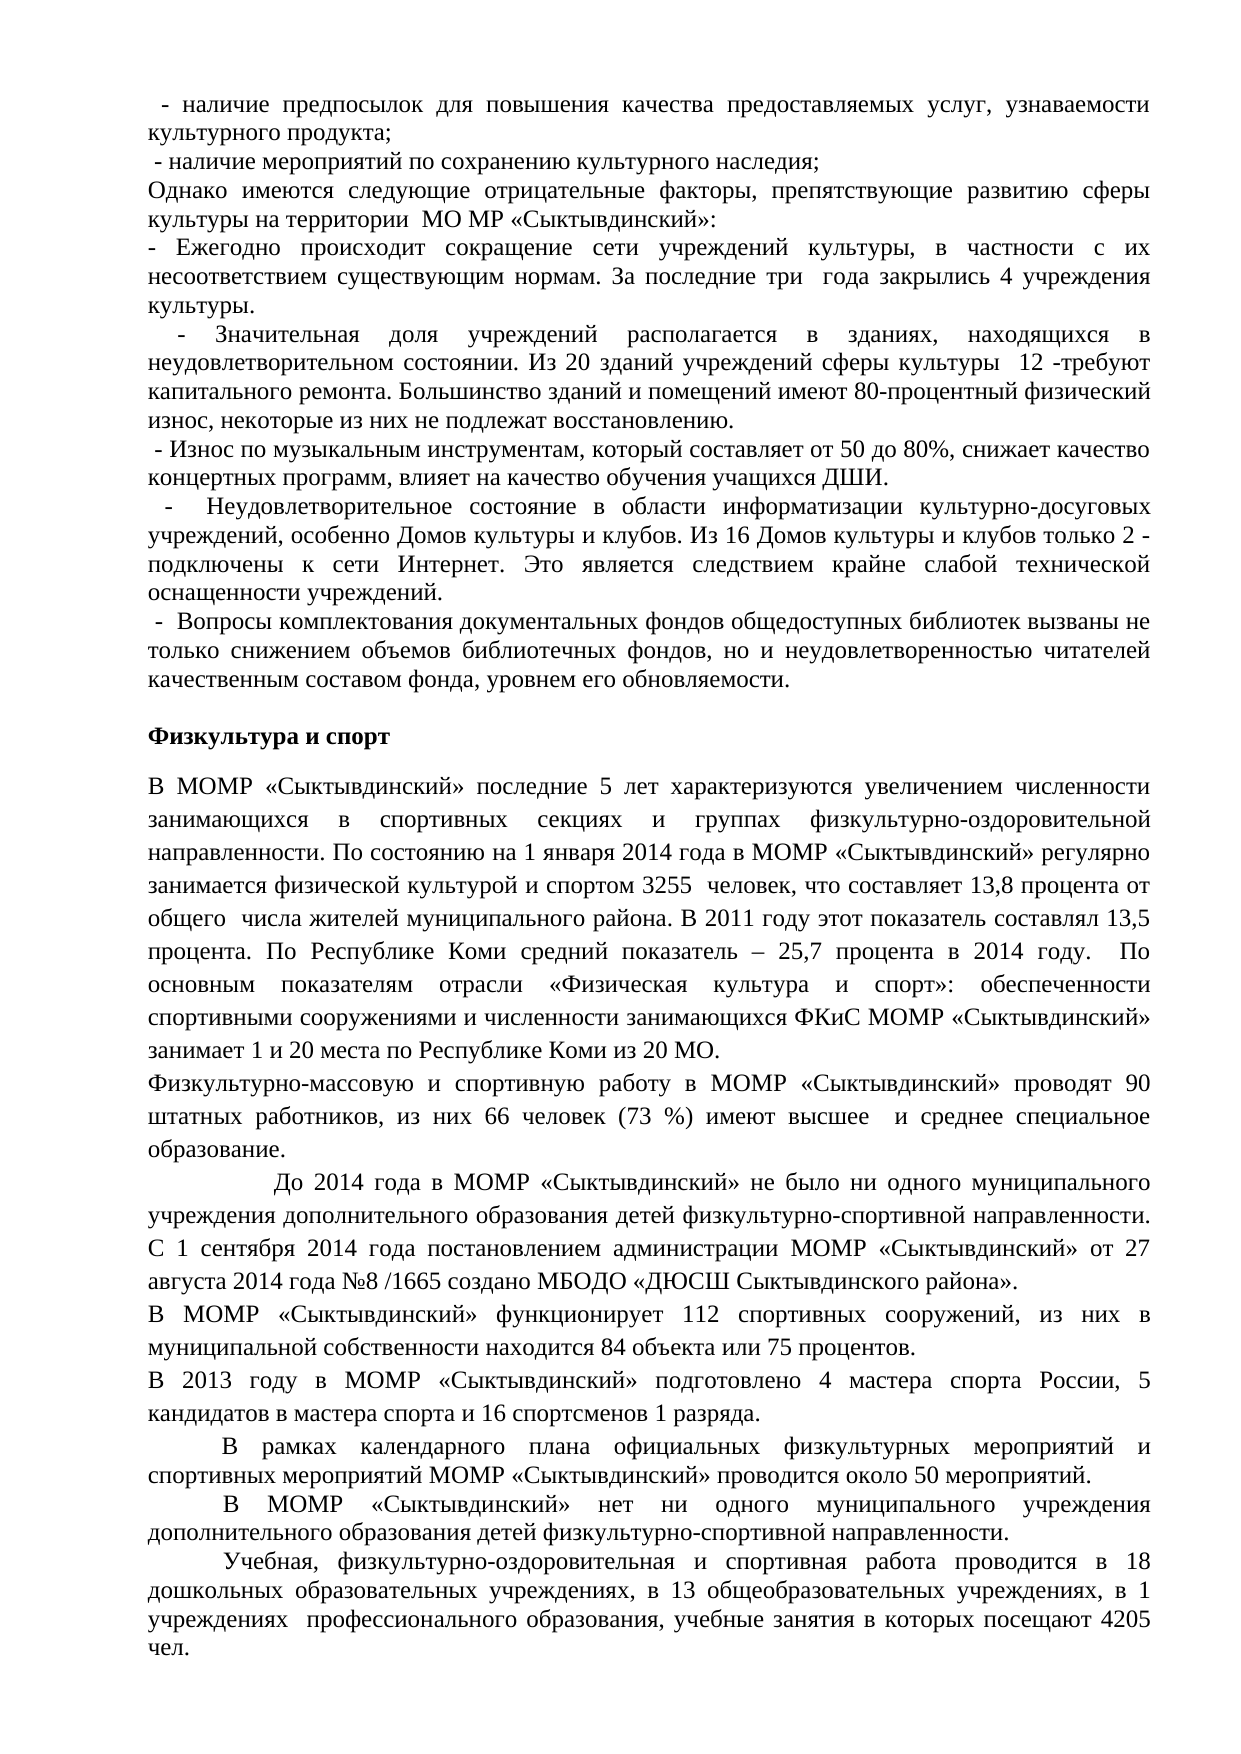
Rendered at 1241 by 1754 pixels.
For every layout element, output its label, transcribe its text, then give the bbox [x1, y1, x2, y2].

text В МОМР «Сыктывдинский» нет ни одного муниципального учреждения дополнительного образования детей физкультурно-спортивной направленности. [148, 1489, 1152, 1546]
text - Износ по музыкальным инструментам, который составляет от 50 до 80%, снижает качество концертных программ, влияет на качество обучения учащихся ДШИ. [148, 434, 1152, 491]
text Физкультурно-массовую и спортивную работу в МОМР «Сыктывдинский» проводят 90 штатных работников, из них 66 человек (73 %) имеют высшее и среднее специальное образование. [148, 1068, 1152, 1163]
text Учебная, физкультурно-оздоровительная и спортивная работа проводится в 18 дошкольных образовательных учреждениях, в 13 общеобразовательных учреждениях, в 1 учреждениях профессионального образования, учебные занятия в которых посещают 4205 чел. [148, 1546, 1152, 1661]
text - Вопросы комплектования документальных фондов общедоступных библиотек вызваны не только снижением объемов библиотечных фондов, но и неудовлетворенностью читателей качественным составом фонда, уровнем его обновляемости. [148, 606, 1152, 692]
text - наличие предпосылок для повышения качества предоставляемых услуг, узнаваемости культурного продукта; [148, 89, 1152, 146]
text - Значительная доля учреждений располагается в зданиях, находящихся в неудовлетворительном состоянии. Из 20 зданий учреждений сферы культуры 12 -требуют капитального ремонта. Большинство зданий и помещений имеют 80-процентный физический износ, некоторые из них не подлежат восстановлению. [148, 319, 1152, 434]
text До 2014 года в МОМР «Сыктывдинский» не было ни одного муниципального учреждения дополнительного образования детей физкультурно-спортивной направленности. С 1 сентября 2014 года постановлением администрации МОМР «Сыктывдинский» от 27 августа 2014 года №8 /1665 создано МБОДО «ДЮСШ Сыктывдинского района». [148, 1167, 1152, 1295]
text В 2013 году в МОМР «Сыктывдинский» подготовлено 4 мастера спорта России, 5 кандидатов в мастера спорта и 16 спортсменов 1 разряда. [148, 1365, 1152, 1427]
text - наличие мероприятий по сохранению культурного наследия; [148, 146, 1152, 175]
text - Неудовлетворительное состояние в области информатизации культурно-досуговых учреждений, особенно Домов культуры и клубов. Из 16 Домов культуры и клубов только 2 - подключены к сети Интернет. Это является следствием крайне слабой технической оснащенности учреждений. [148, 491, 1152, 606]
text В МОМР «Сыктывдинский» последние 5 лет характеризуются увеличением численности занимающихся в спортивных секциях и группах физкультурно-оздоровительной направленности. По состоянию на 1 января 2014 года в МОМР «Сыктывдинский» регулярно занимается физической культурой и спортом 3255 человек, что составляет 13,8 процента от общего числа жителей муниципального района. В 2011 году этот показатель составлял 13,5 процента. По Республике Коми средний показатель – 25,7 процента в 2014 году. По основным показателям отрасли «Физическая культура и спорт»: обеспеченности спортивными сооружениями и численности занимающихся ФКиС МОМР «Сыктывдинский» занимает 1 и 20 места по Республике Коми из 20 МО. [148, 771, 1152, 1064]
text В МОМР «Сыктывдинский» функционирует 112 спортивных сооружений, из них в муниципальной собственности находится 84 объекта или 75 процентов. [148, 1299, 1152, 1361]
text - Ежегодно происходит сокращение сети учреждений культуры, в частности с их несоответствием существующим нормам. За последние три года закрылись 4 учреждения культуры. [148, 232, 1152, 319]
text В рамках календарного плана официальных физкультурных мероприятий и спортивных мероприятий МОМР «Сыктывдинский» проводится около 50 мероприятий. [148, 1431, 1152, 1489]
text Физкультура и спорт [148, 721, 1152, 750]
text Однако имеются следующие отрицательные факторы, препятствующие развитию сферы культуры на территории МО МР «Сыктывдинский»: [148, 175, 1152, 232]
